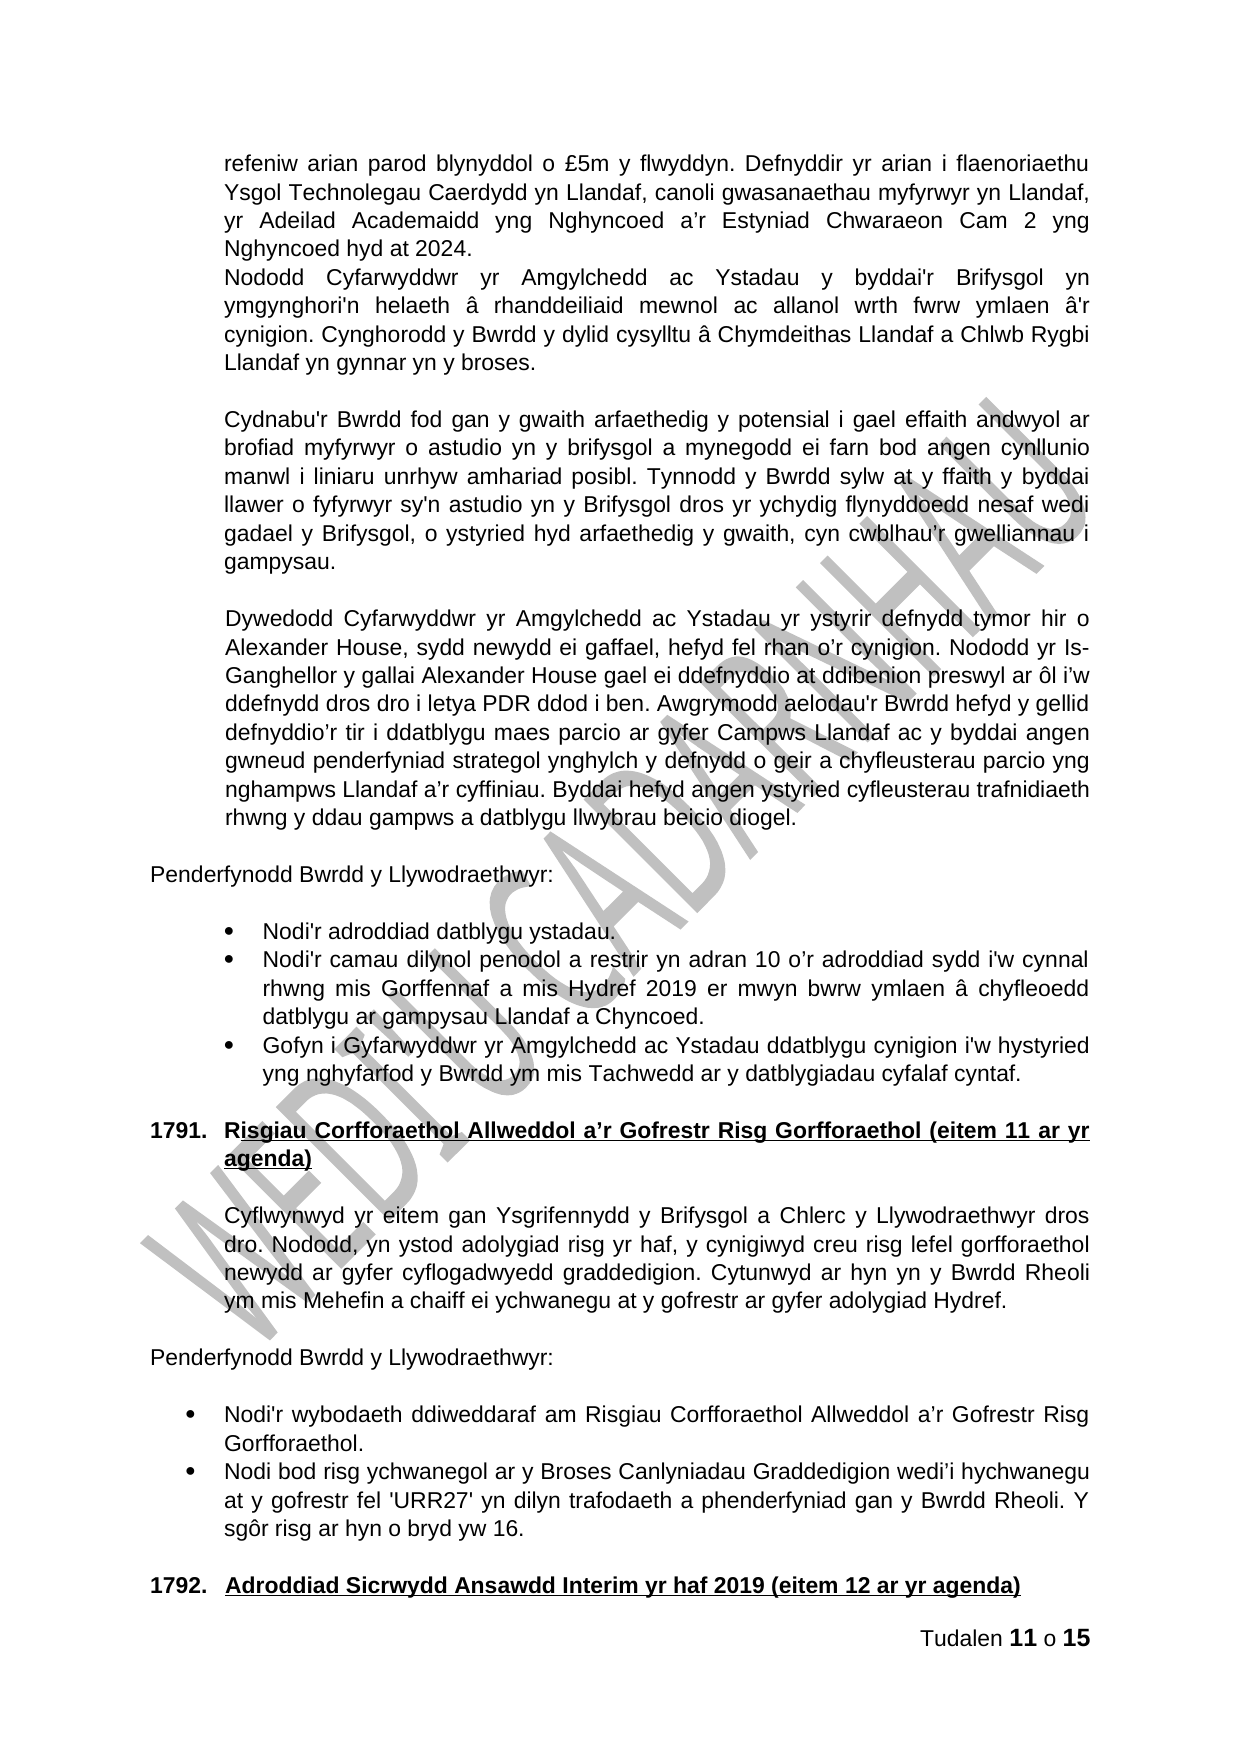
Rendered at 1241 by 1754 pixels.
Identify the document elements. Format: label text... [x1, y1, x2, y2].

text Dywedodd Cyfarwyddwr yr Amgylchedd ac Ystadau yr ystyrir defnydd tymor hir o Alexander House, sydd newydd ei gaffael, hefyd fel rhan o’r cynigion. Nododd yr Is-Ganghellor y gallai Alexander House gael ei ddefnyddio at ddibenion preswyl ar ôl i’w ddefnydd dros dro i letya PDR ddod i ben. Awgrymodd aelodau'r Bwrdd hefyd y gellid defnyddio’r tir i ddatblygu maes parcio ar gyfer Campws Llandaf ac y byddai angen gwneud penderfyniad strategol ynghylch y defnydd o geir a chyfleusterau parcio yng nghampws Llandaf a’r cyffiniau. Byddai hefyd angen ystyried cyfleusterau trafnidiaeth rhwng y ddau gampws a datblygu llwybrau beicio diogel. [225, 605, 1090, 830]
list Nodi bod risg ychwanegol ar y Broses Canlyniadau Graddedigion wedi’i hychwanegu at y gofrestr fel 'URR27' yn dilyn trafodaeth a phenderfyniad gan y Bwrdd Rheoli. Y sgôr risg ar hyn o bryd yw 16. [186, 1458, 1090, 1541]
text Cyflwynwyd yr eitem gan Ysgrifennydd y Brifysgol a Chlerc y Llywodraethwyr dros dro. Nododd, yn ystod adolygiad risg yr haf, y cynigiwyd creu risg lefel gorfforaethol newydd ar gyfer cyflogadwyedd graddedigion. Cytunwyd ar hyn yn y Bwrdd Rheoli ym mis Mehefin a chaiff ei ychwanegu at y gofrestr ar gyfer adolygiad Hydref. [224, 1202, 1090, 1314]
list Nodi'r adroddiad datblygu ystadau. [225, 918, 1090, 944]
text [224, 150, 1090, 262]
list Nodi'r wybodaeth ddiweddaraf am Risgiau Corfforaethol Allweddol a’r Gofrestr Risg Gorfforaethol. [186, 1401, 1090, 1456]
text Cydnabu'r Bwrdd fod gan y gwaith arfaethedig y potensial i gael effaith andwyol ar brofiad myfyrwyr o astudio yn y brifysgol a mynegodd ei farn bod angen cynllunio manwl i liniaru unrhyw amhariad posibl. Tynnodd y Bwrdd sylw at y ffaith y byddai llawer o fyfyrwyr sy'n astudio yn y Brifysgol dros yr ychydig flynyddoedd nesaf wedi gadael y Brifysgol, o ystyried hyd arfaethedig y gwaith, cyn cwblhau’r gwelliannau i gampysau. [224, 406, 1090, 574]
text Penderfynodd Bwrdd y Llywodraethwyr: [150, 1344, 1090, 1371]
list Gofyn i Gyfarwyddwr yr Amgylchedd ac Ystadau ddatblygu cynigion i'w hystyried yng nghyfarfod y Bwrdd ym mis Tachwedd ar y datblygiadau cyfalaf cyntaf. [225, 1032, 1090, 1086]
list Nodi'r camau dilynol penodol a restrir yn adran 10 o’r adroddiad sydd i'w cynnal rhwng mis Gorffennaf a mis Hydref 2019 er mwyn bwrw ymlaen â chyfleoedd datblygu ar gampysau Llandaf a Chyncoed. [225, 946, 1090, 1029]
text 1791. Risgiau Corfforaethol Allweddol a’r Gofrestr Risg Gorfforaethol (eitem 11 ar yr agenda) [150, 1117, 1090, 1172]
text Penderfynodd Bwrdd y Llywodraethwyr: [150, 861, 1090, 887]
text 1792. Adroddiad Sicrwydd Ansawdd Interim yr haf 2019 (eitem 12 ar yr agenda) [150, 1572, 1090, 1598]
text Nododd Cyfarwyddwr yr Amgylchedd ac Ystadau y byddai'r Brifysgol yn ymgynghori'n helaeth â rhanddeiliaid mewnol ac allanol wrth fwrw ymlaen â'r cynigion. Cynghorodd y Bwrdd y dylid cysylltu â Chymdeithas Llandaf a Chlwb Rygbi Llandaf yn gynnar yn y broses. [224, 264, 1090, 375]
